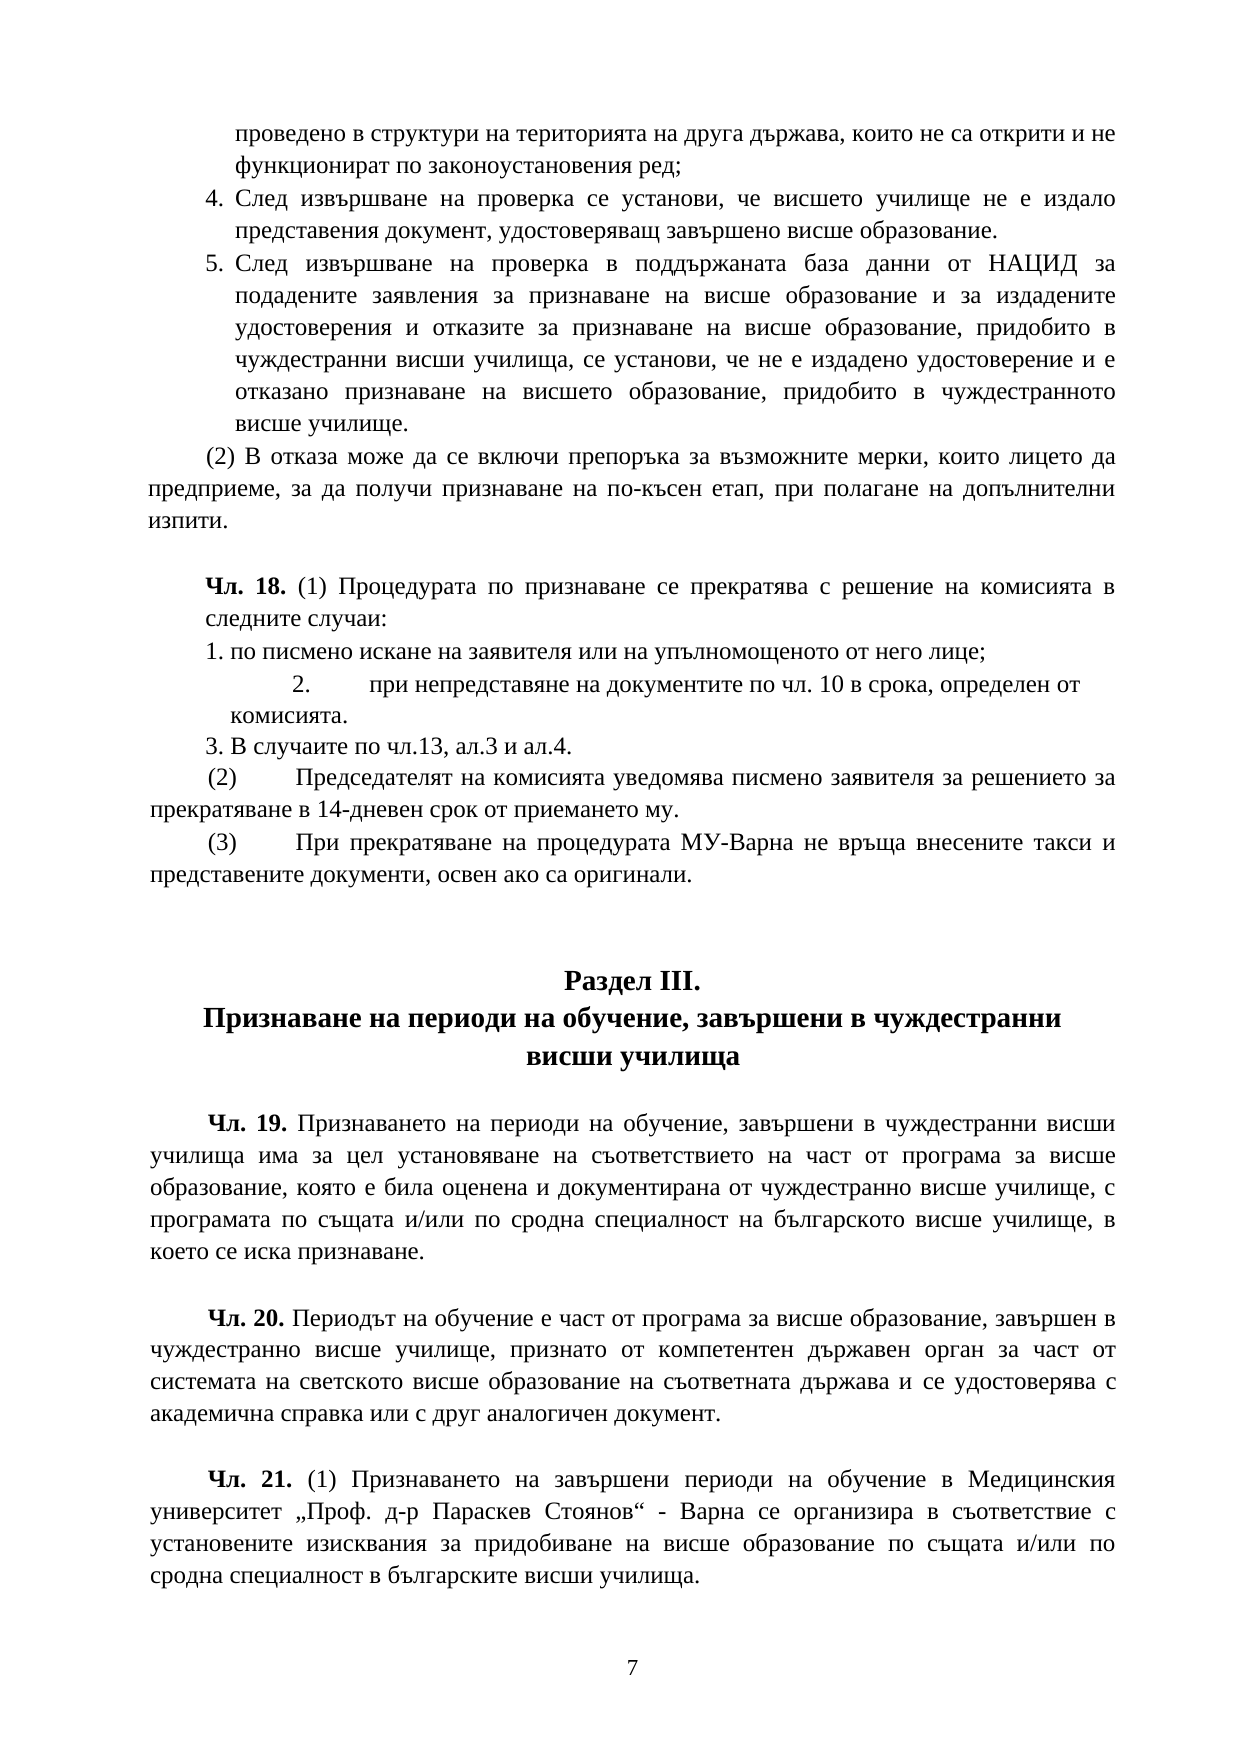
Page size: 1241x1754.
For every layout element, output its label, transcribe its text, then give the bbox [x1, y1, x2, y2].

text Чл. 19. Признаването на периоди на обучение, завършени в чуждестранни висши училища има за цел установяване на съответствието на част от програма за висше образование, която е била оценена и документирана от чуждестранно висше училище, с програмата по същата и/или по сродна специалност на българското висше училище, в което се иска признаване. [150, 1108, 1117, 1265]
list В случаите по чл.13, ал.3 и ал.4. [205, 731, 1112, 760]
list При прекратяване на процедурата МУ-Варна не връща внесените такси и представените документи, освен ако са оригинали. [150, 827, 1117, 888]
list при непредставяне на документите по чл. 10 в срока, определен от комисията. [230, 669, 1112, 729]
text Чл. 21. (1) Признаването на завършени периоди на обучение в Медицинския университет „Проф. д-р Параскев Стоянов“ - Варна се организира в съответствие с установените изисквания за придобиване на висше образование по същата и/или по сродна специалност в българските висши училища. [150, 1464, 1117, 1589]
list Председателят на комисията уведомява писмено заявителя за решението за прекратяване в 14-дневен срок от приемането му. [150, 762, 1117, 823]
list по писмено искане на заявителя или на упълномощеното от него лице; [205, 636, 1112, 664]
list След извършване на проверка се установи, че висшето училище не е издало представения документ, удостоверяващ завършено висше образование. [205, 183, 1117, 244]
subtitle Признаване на периоди на обучение, завършени в чуждестранни висши училища [185, 1000, 1080, 1071]
text Чл. 20. Периодът на обучение е част от програма за висше образование, завършен в чуждестранно висше училище, признато от компетентен държавен орган за част от системата на светското висше образование на съответната държава и се удостоверява с академична справка или с друг аналогичен документ. [150, 1303, 1117, 1427]
subtitle Раздел III. [185, 963, 1080, 996]
list След извършване на проверка в поддържаната база данни от НАЦИД за подадените заявления за признаване на висше образование и за издадените удостоверения и отказите за признаване на висше образование, придобито в чуждестранни висши училища, се установи, че не е издадено удостоверение и е отказано признаване на висшето образование, придобито в чуждестранното висше училище. [205, 248, 1117, 437]
text Чл. 18. (1) Процедурата по признаване се прекратява с решение на комисията в следните случаи: [205, 571, 1117, 631]
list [205, 118, 1117, 179]
text (2) В отказа може да се включи препоръка за възможните мерки, които лицето да предприеме, за да получи признаване на по-късен етап, при полагане на допълнителни изпити. [148, 441, 1117, 533]
